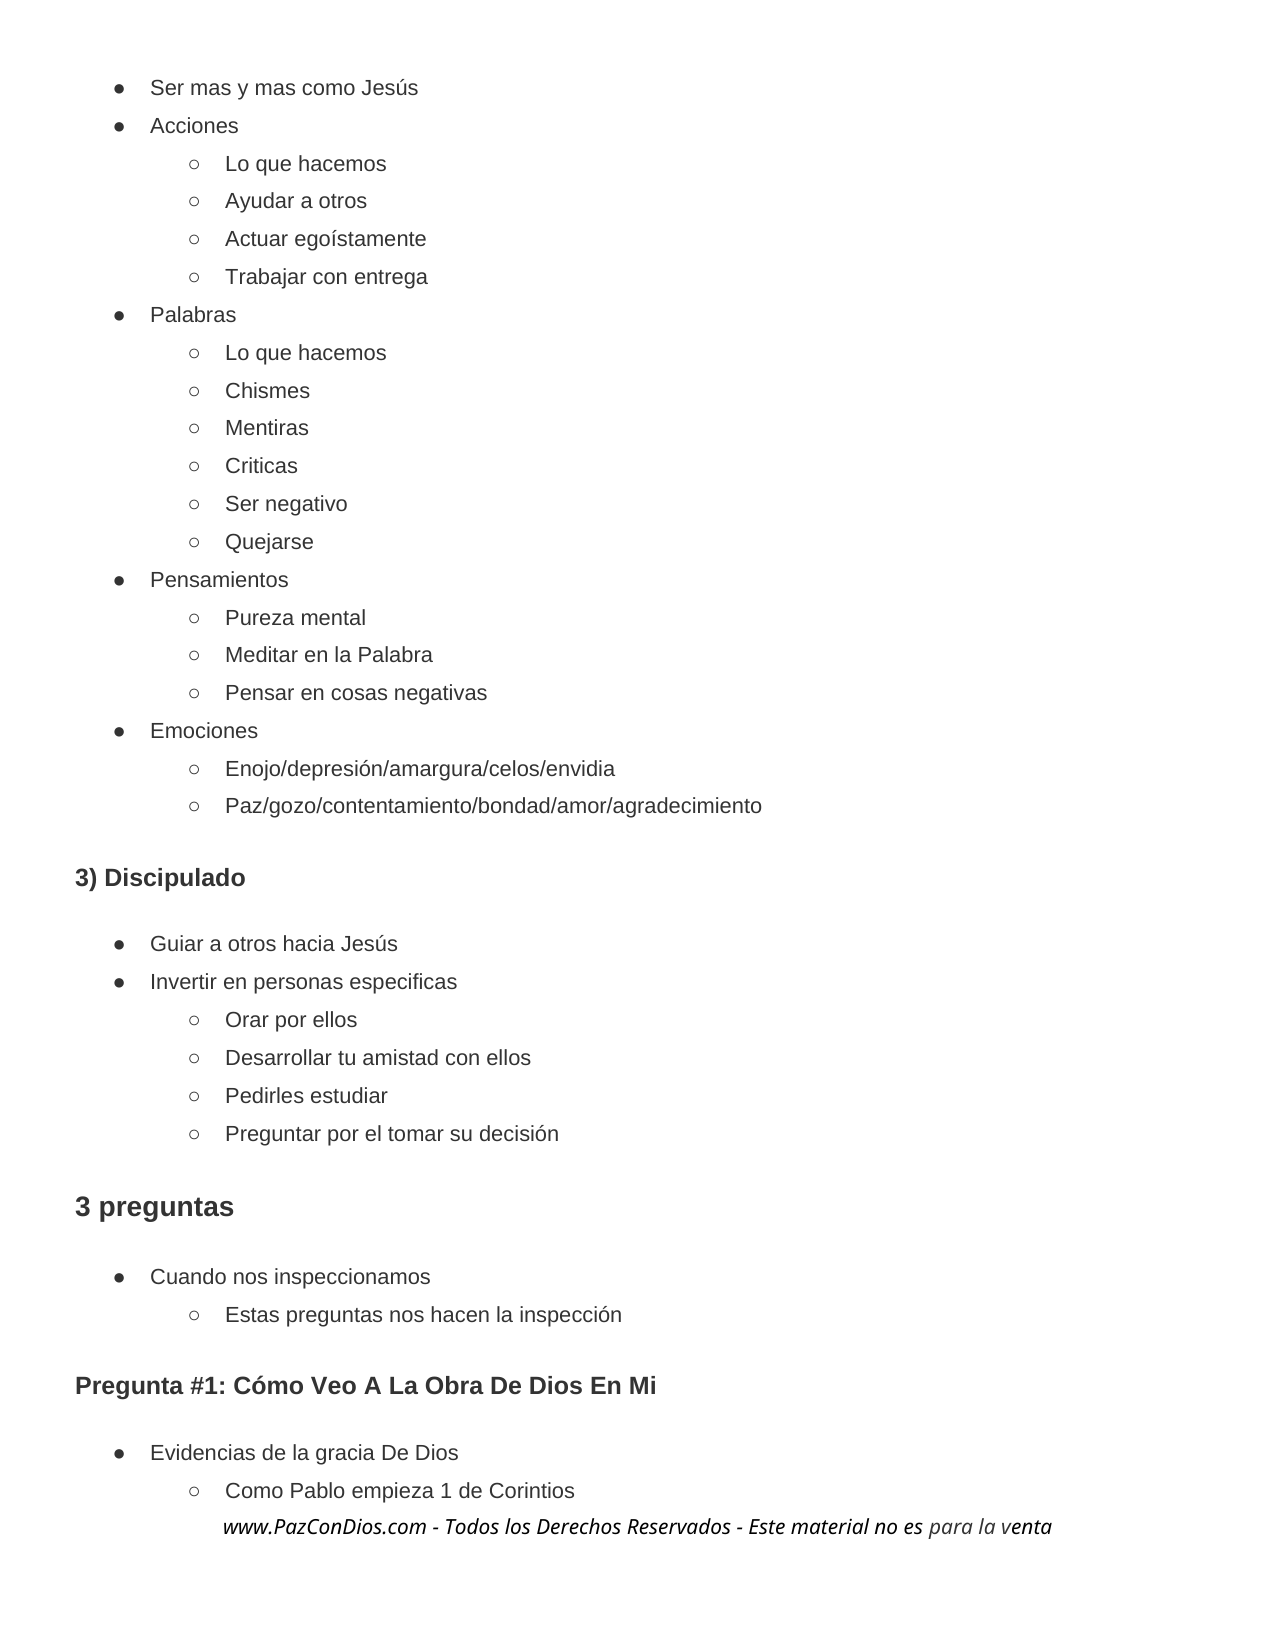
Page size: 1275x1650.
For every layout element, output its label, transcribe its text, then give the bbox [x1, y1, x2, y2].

list Meditar en la Palabra [187, 642, 1200, 667]
list Lo que hacemos [187, 151, 1200, 176]
list Pedirles estudiar [187, 1083, 1200, 1108]
list Trabajar con entrega [187, 264, 1200, 289]
list Chismes [187, 377, 1200, 403]
list Pensamientos [112, 567, 1200, 592]
subtitle 3) Discipulado [75, 862, 1200, 891]
list Paz/gozo/contentamiento/bondad/amor/agradecimiento [187, 793, 1200, 819]
list Mentiras [187, 415, 1200, 441]
list Criticas [187, 453, 1200, 478]
list Pensar en cosas negativas [187, 680, 1200, 705]
list Desarrollar tu amistad con ellos [187, 1045, 1200, 1070]
list Cuando nos inspeccionamos [112, 1264, 1200, 1289]
list Ayudar a otros [187, 188, 1200, 214]
list Lo que hacemos [187, 340, 1200, 365]
list Como Pablo empieza 1 de Corintios [187, 1478, 1200, 1503]
list Ser mas y mas como Jesús [112, 75, 1200, 100]
list Preguntar por el tomar su decisión [187, 1120, 1200, 1146]
list Emociones [112, 718, 1200, 743]
list Pureza mental [187, 604, 1200, 629]
list Estas preguntas nos hacen la inspección [187, 1302, 1200, 1327]
list Quejarse [187, 529, 1200, 554]
list Acciones [112, 113, 1200, 138]
list Invertir en personas especificas [112, 969, 1200, 994]
subtitle 3 preguntas [75, 1189, 1200, 1222]
list Evidencias de la gracia De Dios [112, 1440, 1200, 1465]
list Palabras [112, 302, 1200, 327]
list Actuar egoístamente [187, 226, 1200, 251]
list Enojo/depresión/amargura/celos/envidia [187, 756, 1200, 781]
list Orar por ellos [187, 1007, 1200, 1032]
list Guiar a otros hacia Jesús [112, 931, 1200, 957]
list Ser negativo [187, 491, 1200, 516]
subtitle Pregunta #1: Cómo Veo A La Obra De Dios En Mi [75, 1371, 1200, 1400]
